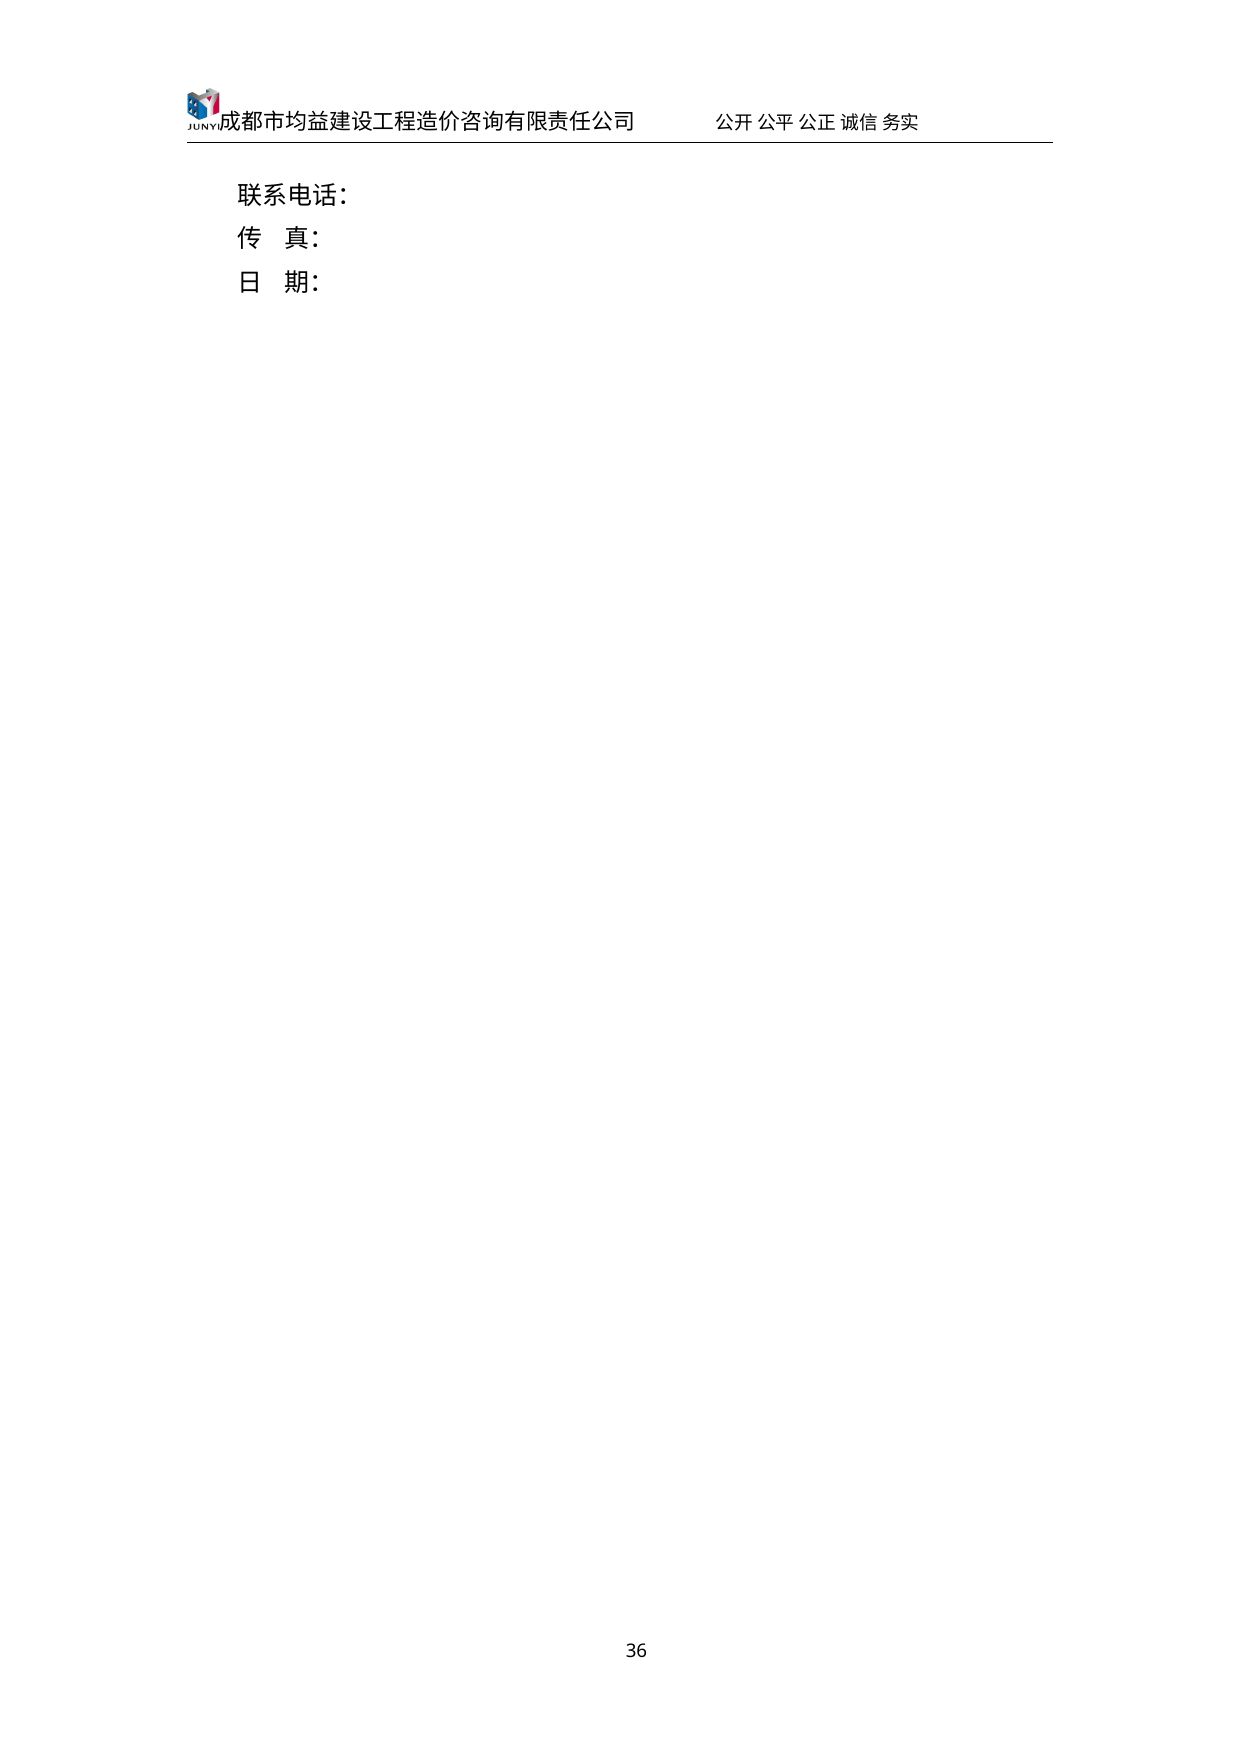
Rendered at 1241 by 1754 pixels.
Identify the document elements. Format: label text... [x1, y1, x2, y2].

text 联系电话： [187, 169, 1053, 213]
text 传 真： [187, 213, 1053, 257]
picture [187, 88, 220, 130]
text 日 期： [187, 257, 1053, 300]
